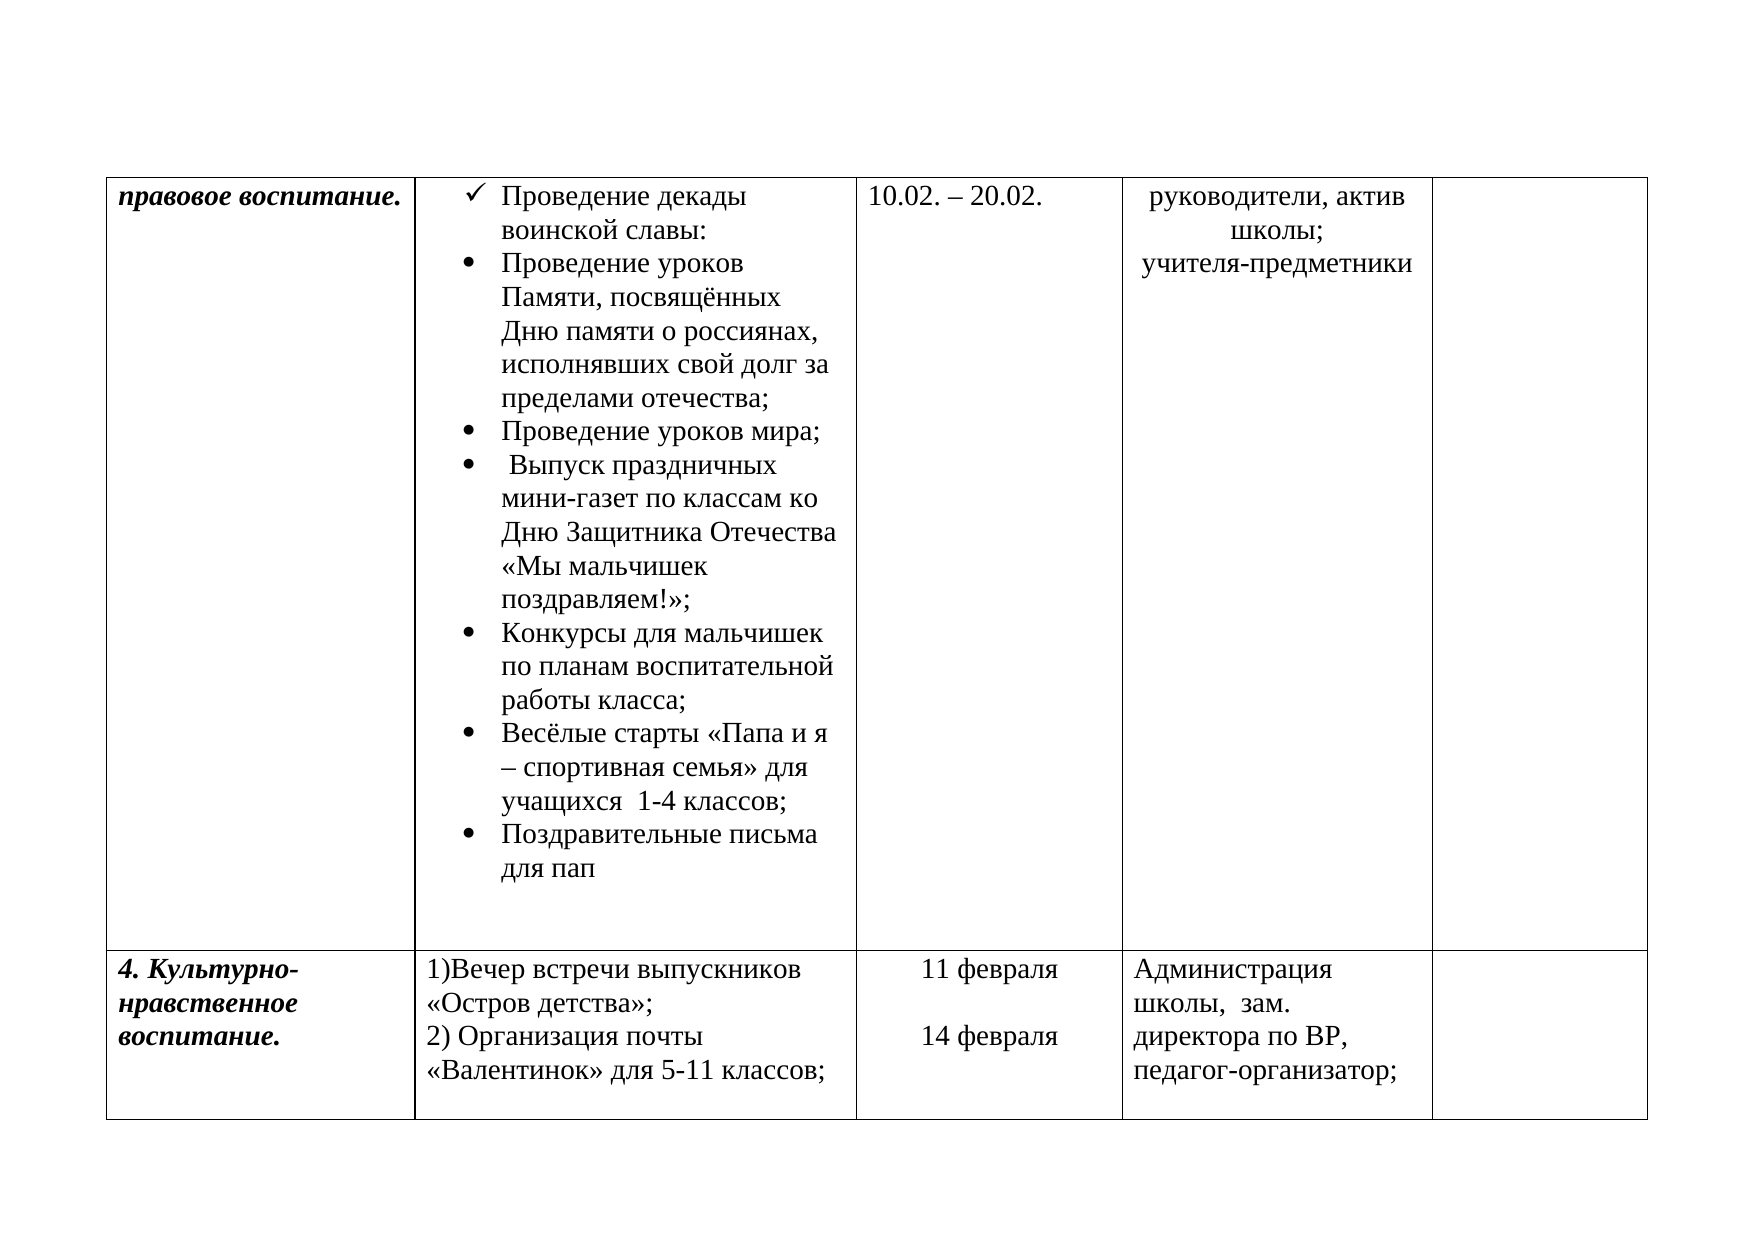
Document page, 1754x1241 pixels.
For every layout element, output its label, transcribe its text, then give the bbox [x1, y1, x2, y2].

table_cell [1433, 178, 1647, 950]
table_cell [107, 178, 414, 950]
table_cell Администрация школы, зам. директора по ВР, педагог-организатор; [1123, 951, 1432, 1119]
table_cell 11 февраля 14 февраля [857, 951, 1122, 1119]
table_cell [857, 178, 1122, 950]
table_cell 1)Вечер встречи выпускников «Остров детства»; 2) Организация почты «Валентинок» для 5-11 классов; [416, 951, 856, 1119]
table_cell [1123, 178, 1432, 950]
table_cell [1433, 951, 1647, 1119]
table_cell 4. Культурно-нравственное воспитание. [107, 951, 414, 1119]
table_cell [416, 178, 856, 950]
